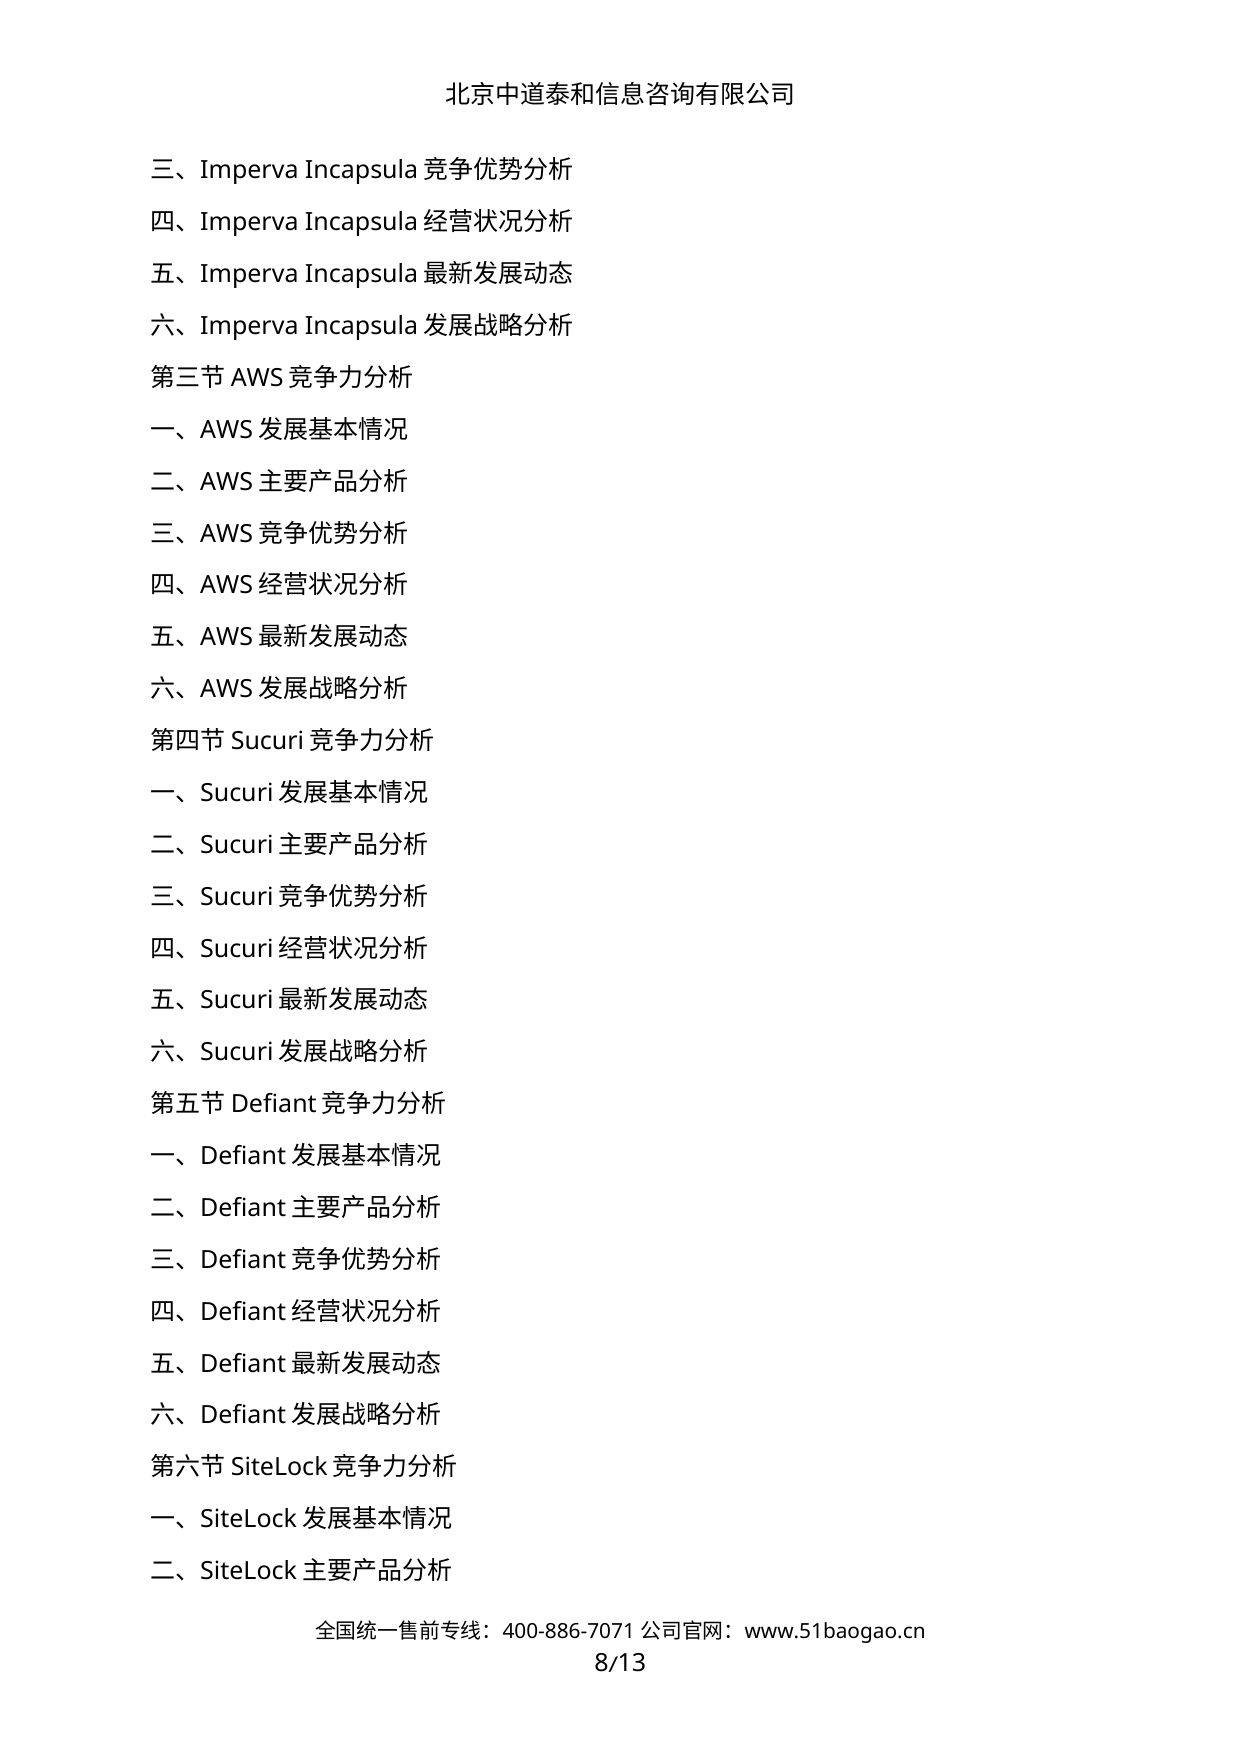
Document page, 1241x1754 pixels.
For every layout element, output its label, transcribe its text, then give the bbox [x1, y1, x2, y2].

text 第六节 SiteLock竞争力分析 [150, 1447, 1090, 1483]
text 一、Defiant发展基本情况 [150, 1136, 1090, 1172]
text 三、AWS竞争优势分析 [150, 513, 1090, 549]
text 一、SiteLock发展基本情况 [150, 1499, 1090, 1535]
text 四、Sucuri经营状况分析 [150, 928, 1090, 964]
text 五、Defiant最新发展动态 [150, 1343, 1090, 1379]
text 一、AWS发展基本情况 [150, 409, 1090, 446]
text 二、Defiant主要产品分析 [150, 1187, 1090, 1224]
text 三、Imperva Incapsula竞争优势分析 [150, 150, 1090, 186]
text 三、Defiant竞争优势分析 [150, 1239, 1090, 1276]
text 第三节 AWS竞争力分析 [150, 357, 1090, 394]
text 二、AWS主要产品分析 [150, 461, 1090, 497]
text 五、AWS最新发展动态 [150, 617, 1090, 653]
text 二、Sucuri主要产品分析 [150, 824, 1090, 861]
text 四、Imperva Incapsula经营状况分析 [150, 202, 1090, 238]
text 四、Defiant经营状况分析 [150, 1291, 1090, 1327]
text 五、Sucuri最新发展动态 [150, 980, 1090, 1016]
text 三、Sucuri竞争优势分析 [150, 876, 1090, 912]
text 六、AWS发展战略分析 [150, 669, 1090, 705]
text 六、Sucuri发展战略分析 [150, 1032, 1090, 1068]
text 第四节 Sucuri竞争力分析 [150, 721, 1090, 757]
text 四、AWS经营状况分析 [150, 565, 1090, 601]
text 五、Imperva Incapsula最新发展动态 [150, 254, 1090, 290]
text 第五节 Defiant竞争力分析 [150, 1084, 1090, 1120]
text 一、Sucuri发展基本情况 [150, 772, 1090, 809]
text 六、Defiant发展战略分析 [150, 1395, 1090, 1431]
text 六、Imperva Incapsula发展战略分析 [150, 306, 1090, 342]
text 二、SiteLock主要产品分析 [150, 1551, 1090, 1587]
